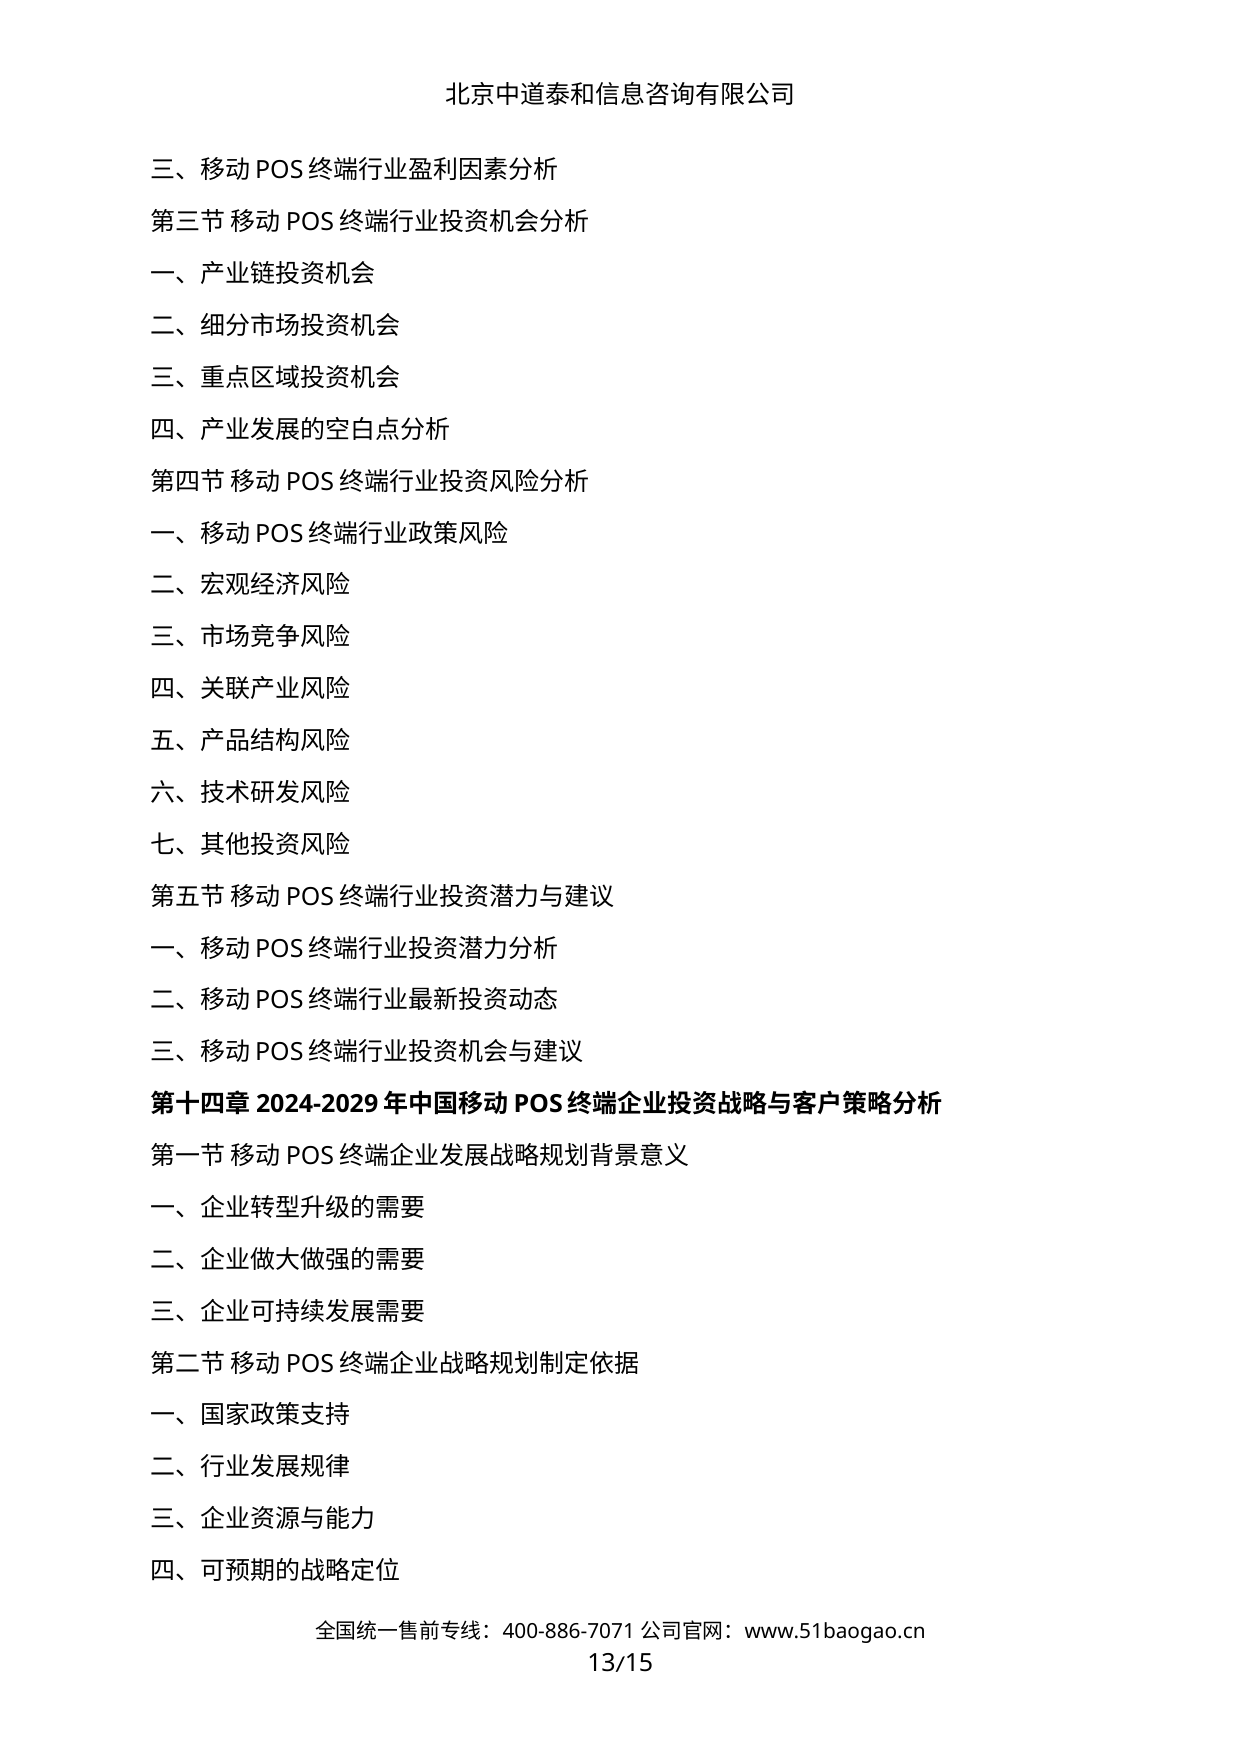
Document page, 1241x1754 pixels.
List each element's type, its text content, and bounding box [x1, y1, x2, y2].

text 第四节 移动POS终端行业投资风险分析 [150, 461, 1090, 497]
text 七、其他投资风险 [150, 824, 1090, 861]
text 三、移动POS终端行业投资机会与建议 [150, 1032, 1090, 1068]
text 三、市场竞争风险 [150, 617, 1090, 653]
text 五、产品结构风险 [150, 721, 1090, 757]
text 二、细分市场投资机会 [150, 306, 1090, 342]
text 一、企业转型升级的需要 [150, 1187, 1090, 1224]
text 二、移动POS终端行业最新投资动态 [150, 980, 1090, 1016]
text 三、企业资源与能力 [150, 1499, 1090, 1535]
text 二、行业发展规律 [150, 1447, 1090, 1483]
text 第十四章 2024-2029年中国移动POS终端企业投资战略与客户策略分析 [150, 1084, 1090, 1120]
text 四、产业发展的空白点分析 [150, 409, 1090, 446]
text 四、关联产业风险 [150, 669, 1090, 705]
text 三、重点区域投资机会 [150, 357, 1090, 394]
text 一、产业链投资机会 [150, 254, 1090, 290]
text 二、宏观经济风险 [150, 565, 1090, 601]
text 第五节 移动POS终端行业投资潜力与建议 [150, 876, 1090, 912]
text 二、企业做大做强的需要 [150, 1239, 1090, 1276]
text 一、移动POS终端行业投资潜力分析 [150, 928, 1090, 964]
text 一、国家政策支持 [150, 1395, 1090, 1431]
text 第三节 移动POS终端行业投资机会分析 [150, 202, 1090, 238]
text 一、移动POS终端行业政策风险 [150, 513, 1090, 549]
text 第一节 移动POS终端企业发展战略规划背景意义 [150, 1136, 1090, 1172]
text 四、可预期的战略定位 [150, 1551, 1090, 1587]
text 三、企业可持续发展需要 [150, 1291, 1090, 1327]
text 六、技术研发风险 [150, 772, 1090, 809]
text 三、移动POS终端行业盈利因素分析 [150, 150, 1090, 186]
text 第二节 移动POS终端企业战略规划制定依据 [150, 1343, 1090, 1379]
